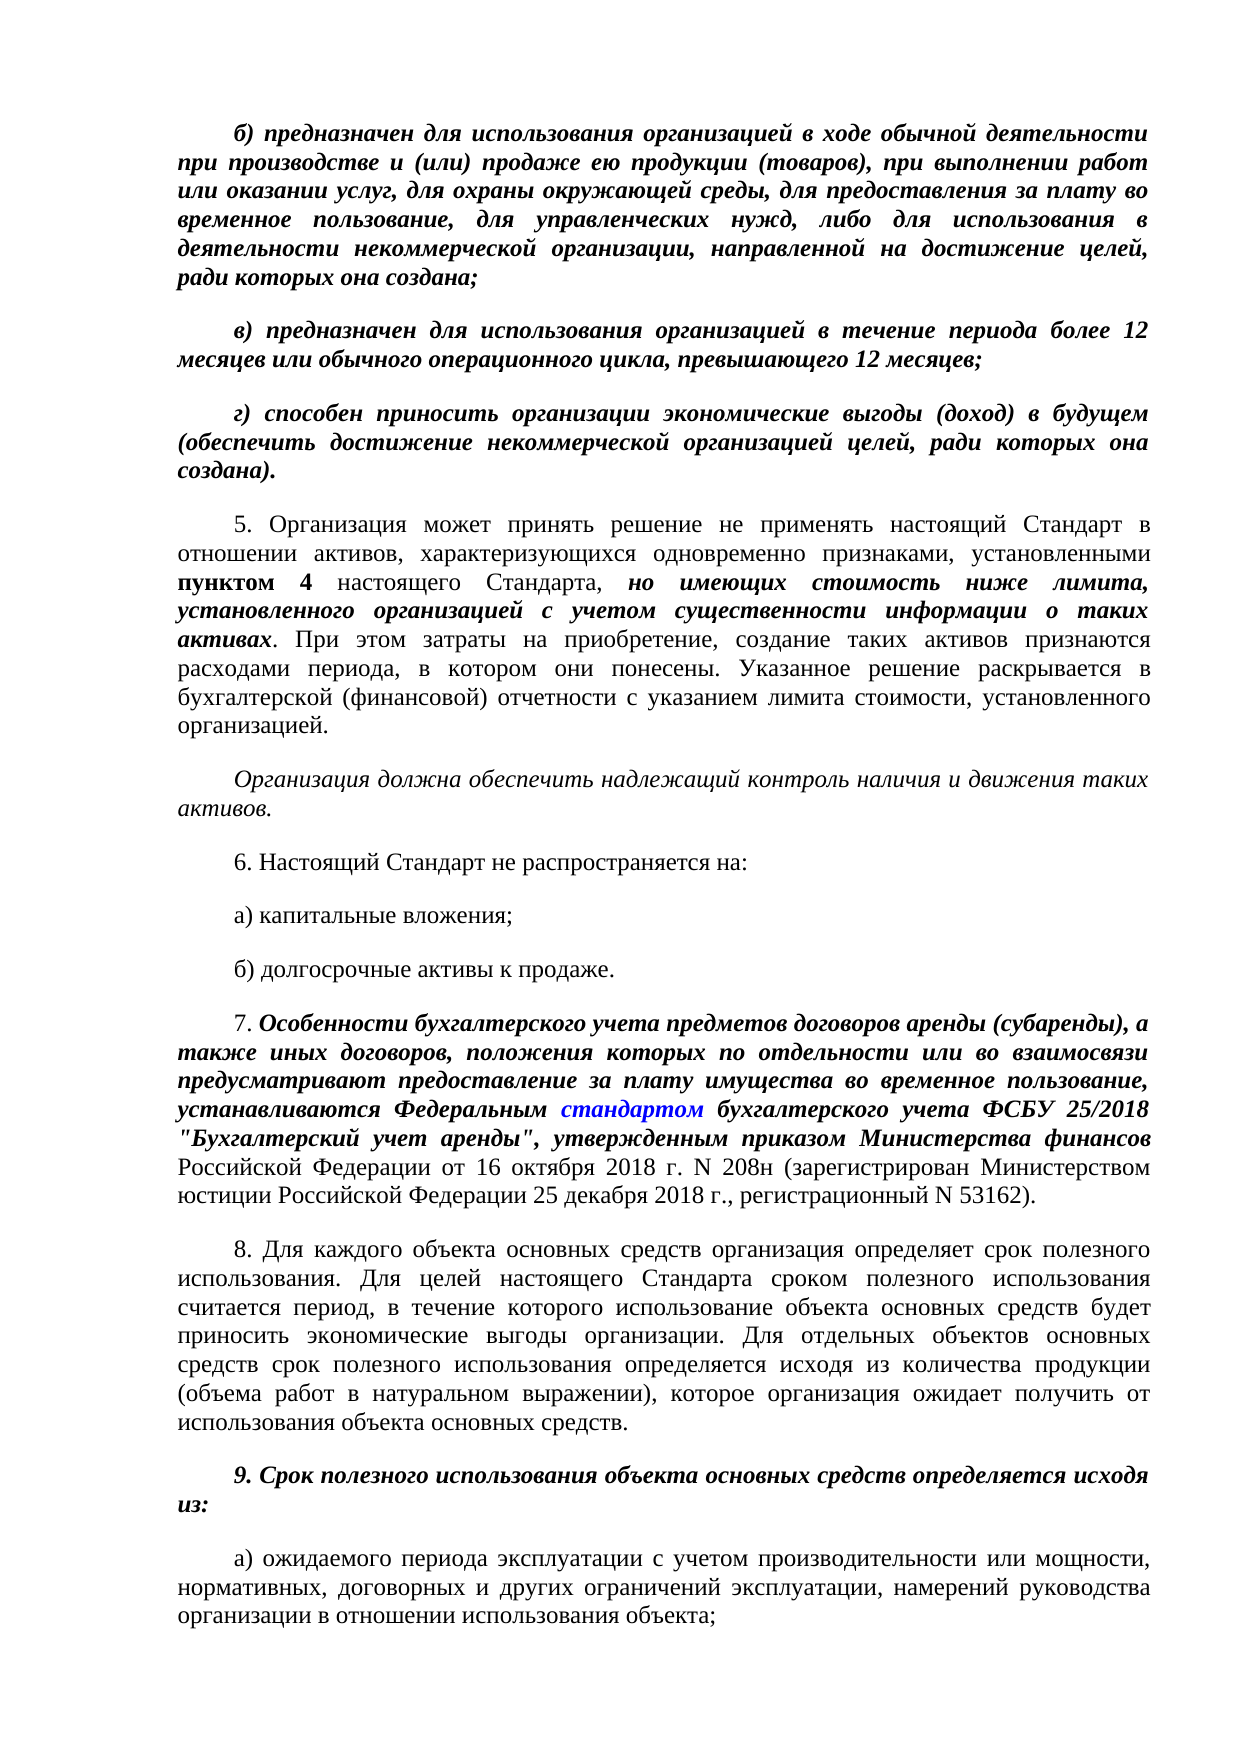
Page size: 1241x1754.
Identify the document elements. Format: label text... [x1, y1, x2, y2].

text а) ожидаемого периода эксплуатации с учетом производительности или мощности, нормативных, договорных и других ограничений эксплуатации, намерений руководства организации в отношении использования объекта; [177, 1543, 1152, 1629]
text а) капитальные вложения; [177, 901, 1152, 929]
text 5. Организация может принять решение не применять настоящий Стандарт в отношении активов, характеризующихся одновременно признаками, установленными пунктом 4 настоящего Стандарта, но имеющих стоимость ниже лимита, установленного организацией с учетом существенности информации о таких активах. При этом затраты на приобретение, создание таких активов признаются расходами периода, в котором они понесены. Указанное решение раскрывается в бухгалтерской (финансовой) отчетности с указанием лимита стоимости, установленного организацией. [177, 509, 1152, 739]
text в) предназначен для использования организацией в течение периода более 12 месяцев или обычного операционного цикла, превышающего 12 месяцев; [177, 316, 1152, 373]
text б) предназначен для использования организацией в ходе обычной деятельности при производстве и (или) продаже ею продукции (товаров), при выполнении работ или оказании услуг, для охраны окружающей среды, для предоставления за плату во временное пользование, для управленческих нужд, либо для использования в деятельности некоммерческой организации, направленной на достижение целей, ради которых она создана; [177, 118, 1152, 291]
text г) способен приносить организации экономические выгоды (доход) в будущем (обеспечить достижение некоммерческой организацией целей, ради которых она создана). [177, 398, 1152, 484]
text Организация должна обеспечить надлежащий контроль наличия и движения таких активов. [177, 764, 1152, 822]
text б) долгосрочные активы к продаже. [177, 954, 1152, 983]
text 7. Особенности бухгалтерского учета предметов договоров аренды (субаренды), а также иных договоров, положения которых по отдельности или во взаимосвязи предусматривают предоставление за плату имущества во временное пользование, устанавливаются Федеральным стандартом бухгалтерского учета ФСБУ 25/2018 "Бухгалтерский учет аренды", утвержденным приказом Министерства финансов Российской Федерации от 16 октября 2018 г. N 208н (зарегистрирован Министерством юстиции Российской Федерации 25 декабря 2018 г., регистрационный N 53162). [177, 1008, 1152, 1209]
text 9. Срок полезного использования объекта основных средств определяется исходя из: [177, 1461, 1152, 1518]
text 6. Настоящий Стандарт не распространяется на: [177, 847, 1152, 876]
text 8. Для каждого объекта основных средств организация определяет срок полезного использования. Для целей настоящего Стандарта сроком полезного использования считается период, в течение которого использование объекта основных средств будет приносить экономические выгоды организации. Для отдельных объектов основных средств срок полезного использования определяется исходя из количества продукции (объема работ в натуральном выражении), которое организация ожидает получить от использования объекта основных средств. [177, 1234, 1152, 1436]
